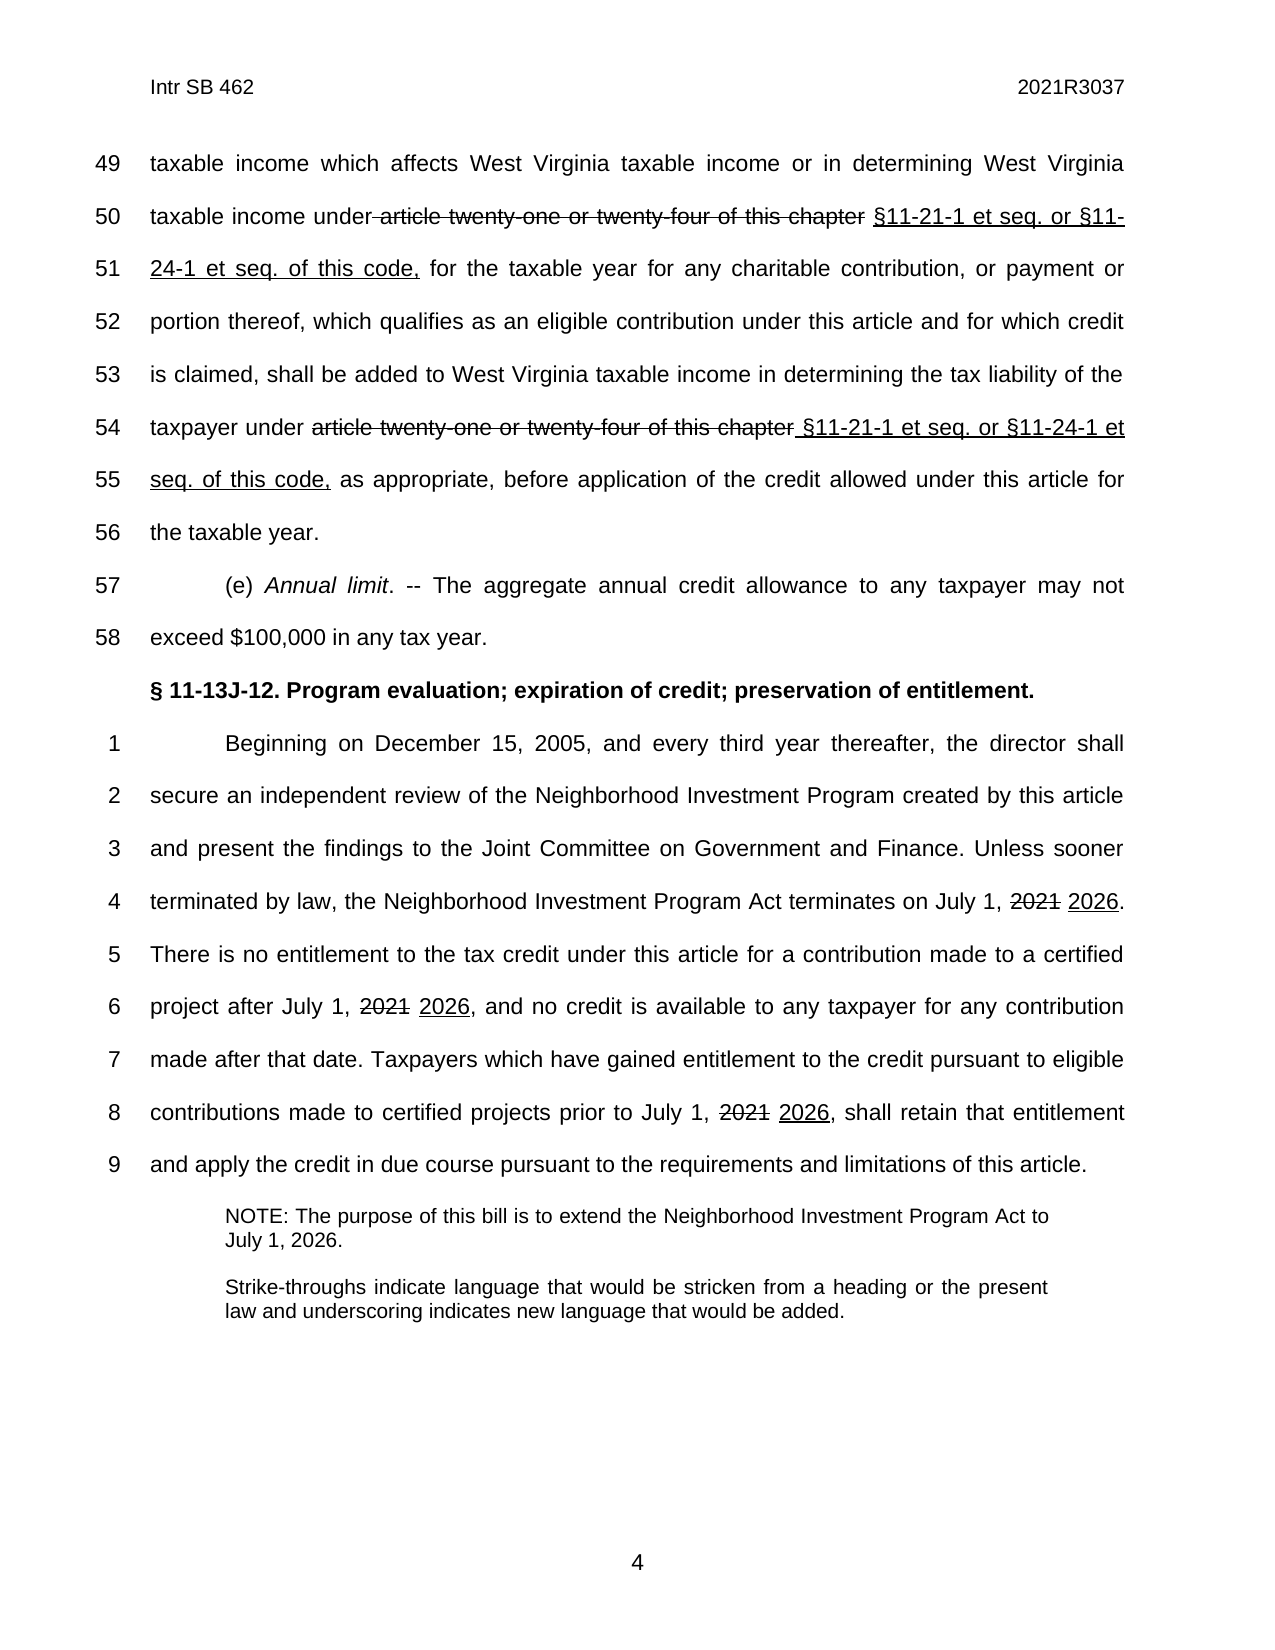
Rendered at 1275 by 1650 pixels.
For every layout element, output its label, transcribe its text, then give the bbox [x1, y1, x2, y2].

text Strike-throughs indicate language that would be stricken from a heading or the present law and underscoring indicates new language that would be added. [225, 1275, 1050, 1323]
text Beginning on December 15, 2005, and every third year thereafter, the director shall secure an independent review of the Neighborhood Investment Program created by this article and present the findings to the Joint Committee on Government and Finance. Unless sooner terminated by law, the Neighborhood Investment Program Act terminates on July 1, 2021 2026. There is no entitlement to the tax credit under this article for a contribution made to a certified project after July 1, 2021 2026, and no credit is available to any taxpayer for any contribution made after that date. Taxpayers which have gained entitlement to the credit pursuant to eligible contributions made to certified projects prior to July 1, 2021 2026, shall retain that entitlement and apply the credit in due course pursuant to the requirements and limitations of this article. [150, 730, 1125, 1178]
text (e) Annual limit. -- The aggregate annual credit allowance to any taxpayer may not exceed $100,000 in any tax year. [150, 572, 1125, 651]
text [150, 150, 1125, 545]
subtitle § 11-13J-12. Program evaluation; expiration of credit; preservation of entitlement. [150, 677, 1125, 703]
text NOTE: The purpose of this bill is to extend the Neighborhood Investment Program Act to July 1, 2026. [225, 1204, 1050, 1252]
